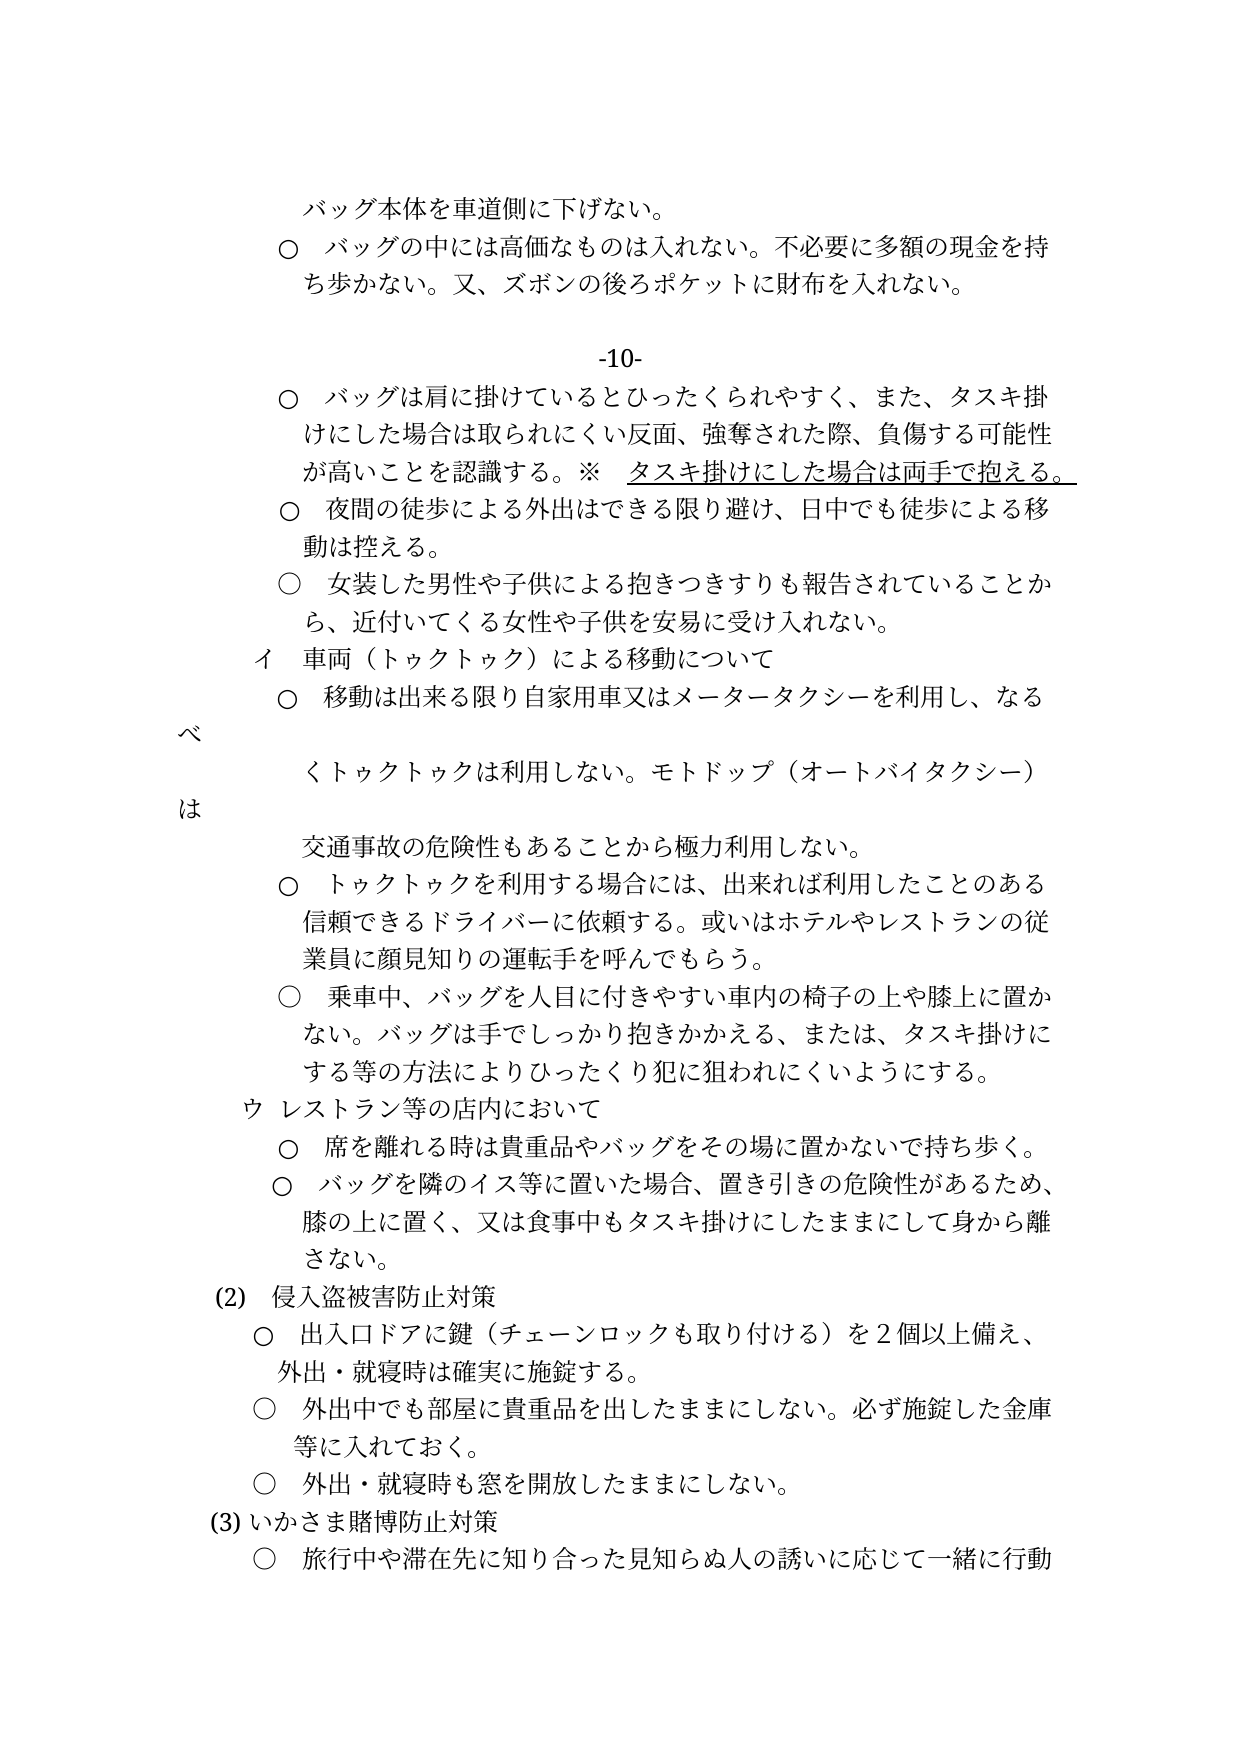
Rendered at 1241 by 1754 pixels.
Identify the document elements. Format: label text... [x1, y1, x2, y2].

text ○ 乗車中、バッグを人目に付きやすい車内の椅子の上や膝上に置か [177, 977, 1063, 1014]
text ○ バッグを隣のイス等に置いた場合、置き引きの危険性があるため、 [177, 1164, 1063, 1202]
text する等の方法によりひったくり犯に狙われにくいようにする。 [177, 1052, 1063, 1089]
text ○ バッグは肩に掛けているとひったくられやすく、また、タスキ掛 [177, 377, 1063, 414]
text ない。バッグは手でしっかり抱きかかえる、または、タスキ掛けに [177, 1014, 1063, 1052]
text くトゥクトゥクは利用しない。モトドップ（オートバイタクシー）は [177, 752, 1063, 827]
text ○ 席を離れる時は貴重品やバッグをその場に置かないで持ち歩く。 [177, 1127, 1063, 1164]
text ら、近付いてくる女性や子供を安易に受け入れない。 [265, 602, 1063, 639]
text が高いことを認識する。※ タスキ掛けにした場合は両手で抱える。 [177, 452, 1063, 489]
text (2) 侵入盗被害防止対策 [177, 1277, 1063, 1314]
text 信頼できるドライバーに依頼する。或いはホテルやレストランの従 [177, 902, 1063, 939]
text ウ レストラン等の店内において [177, 1089, 1063, 1127]
text 業員に顔見知りの運転手を呼んでもらう。 [177, 939, 1063, 977]
text ○ 旅行中や滞在先に知り合った見知らぬ人の誘いに応じて一緒に行動 [177, 1539, 1063, 1577]
text さない。 [177, 1239, 1063, 1277]
text 動は控える。 [254, 527, 1063, 564]
text 交通事故の危険性もあることから極力利用しない。 [177, 827, 1063, 864]
text 外出・就寝時は確実に施錠する。 [177, 1352, 1063, 1389]
text ○ 夜間の徒歩による外出はできる限り避け、日中でも徒歩による移 [254, 489, 1063, 527]
text 等に入れておく。 [243, 1427, 1063, 1464]
text ○ 出入口ドアに鍵（チェーンロックも取り付ける）を２個以上備え、 [177, 1314, 1063, 1352]
text 膝の上に置く、又は食事中もタスキ掛けにしたままにして身から離 [177, 1202, 1063, 1239]
text ○ バッグの中には高価なものは入れない。不必要に多額の現金を持 [177, 227, 1063, 264]
text ち歩かない。又、ズボンの後ろポケットに財布を入れない。 [177, 264, 1063, 302]
text イ 車両（トゥクトゥク）による移動について [177, 639, 1063, 677]
text ○ 外出中でも部屋に貴重品を出したままにしない。必ず施錠した金庫 [177, 1389, 1063, 1427]
text けにした場合は取られにくい反面、強奪された際、負傷する可能性 [177, 414, 1063, 452]
text ○ トゥクトゥクを利用する場合には、出来れば利用したことのある [177, 864, 1063, 902]
text バッグ本体を車道側に下げない。 [265, 189, 1063, 227]
text ○ 外出・就寝時も窓を開放したままにしない。 [177, 1464, 1063, 1502]
text (3) いかさま賭博防止対策 [210, 1502, 1063, 1539]
text ○ 女装した男性や子供による抱きつきすりも報告されていることか [177, 564, 1063, 602]
text ○ 移動は出来る限り自家用車又はメータータクシーを利用し、なるべ [177, 677, 1063, 752]
text -10- [177, 339, 1063, 377]
